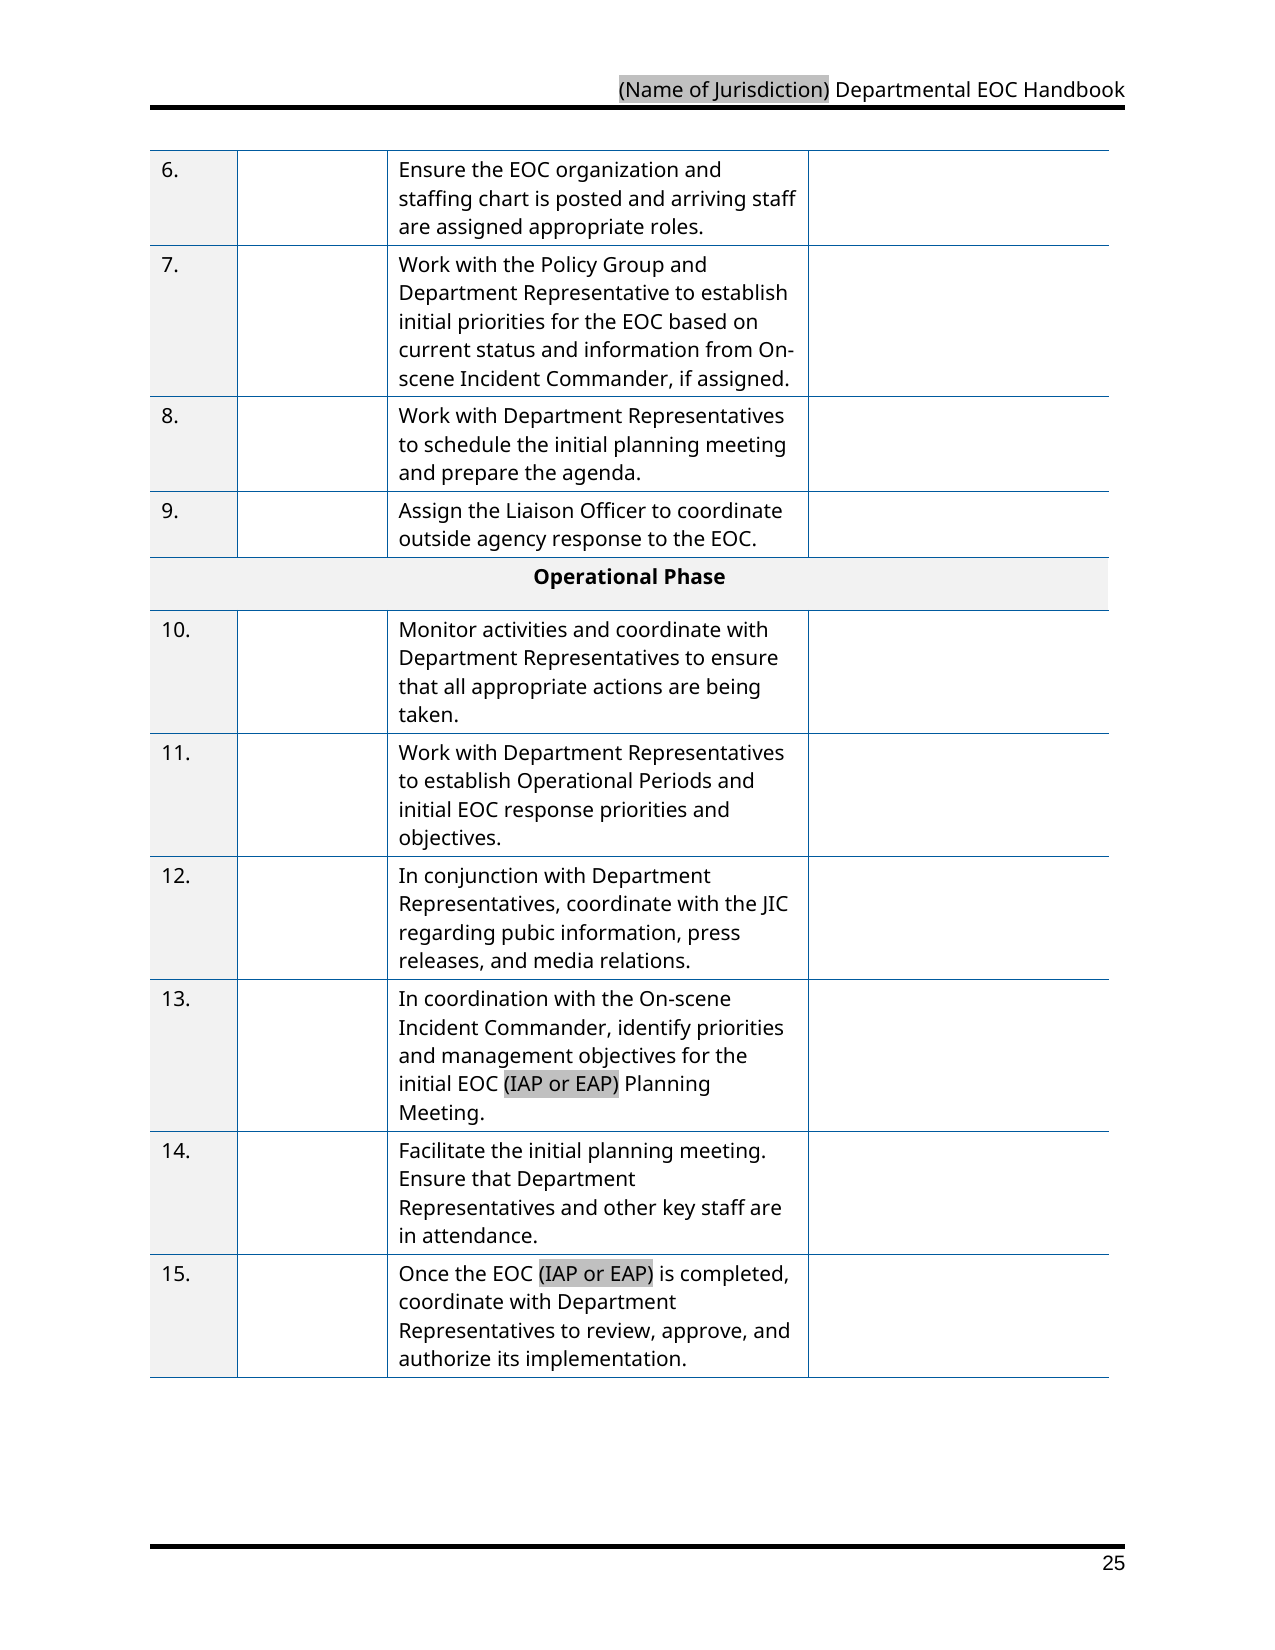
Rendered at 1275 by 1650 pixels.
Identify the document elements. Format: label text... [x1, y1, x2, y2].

table_cell Once the EOC (IAP or EAP) is completed, coordinate with Department Representatives to review, approve, and authorize its implementation. [388, 1255, 808, 1377]
table_cell Monitor activities and coordinate with Department Representatives to ensure that all appropriate actions are being taken. [388, 611, 808, 733]
table_cell [238, 492, 387, 557]
table_cell [809, 246, 1108, 396]
table_cell [809, 1255, 1108, 1377]
table_cell Ensure the EOC organization and staffing chart is posted and arriving staff are assigned appropriate roles. [388, 151, 808, 245]
table_cell In conjunction with Department Representatives, coordinate with the JIC regarding pubic information, press releases, and media relations. [388, 857, 808, 979]
table_cell Assign the Liaison Officer to coordinate outside agency response to the EOC. [388, 492, 808, 557]
table_cell [238, 857, 387, 979]
table_cell [809, 857, 1108, 979]
table_cell 9. [150, 492, 237, 557]
table_cell [238, 246, 387, 396]
table_cell [238, 151, 387, 245]
table_cell [238, 1255, 387, 1377]
table_cell 10. [150, 611, 237, 733]
table_cell [238, 980, 387, 1131]
table_cell 8. [150, 397, 237, 491]
table_cell Work with the Policy Group and Department Representative to establish initial priorities for the EOC based on current status and information from On-scene Incident Commander, if assigned. [388, 246, 808, 396]
table_cell [809, 397, 1108, 491]
table_cell [809, 492, 1108, 557]
table_cell [809, 734, 1108, 856]
table_cell 6. [150, 151, 237, 245]
table_cell [238, 734, 387, 856]
table_cell Operational Phase [150, 558, 1108, 610]
table_cell 15. [150, 1255, 237, 1377]
table_cell 7. [150, 246, 237, 396]
table_cell 14. [150, 1132, 237, 1254]
table_cell Facilitate the initial planning meeting. Ensure that Department Representatives and other key staff are in attendance. [388, 1132, 808, 1254]
table_cell [809, 611, 1108, 733]
table_cell [238, 611, 387, 733]
table_cell [809, 151, 1108, 245]
table_cell [238, 1132, 387, 1254]
table_cell Work with Department Representatives to establish Operational Periods and initial EOC response priorities and objectives. [388, 734, 808, 856]
table_cell 11. [150, 734, 237, 856]
table_cell [809, 980, 1108, 1131]
table_cell 12. [150, 857, 237, 979]
table_cell 13. [150, 980, 237, 1131]
table_cell Work with Department Representatives to schedule the initial planning meeting and prepare the agenda. [388, 397, 808, 491]
table_cell [809, 1132, 1108, 1254]
table_cell In coordination with the On-scene Incident Commander, identify priorities and management objectives for the initial EOC (IAP or EAP) Planning Meeting. [388, 980, 808, 1131]
table_cell [238, 397, 387, 491]
